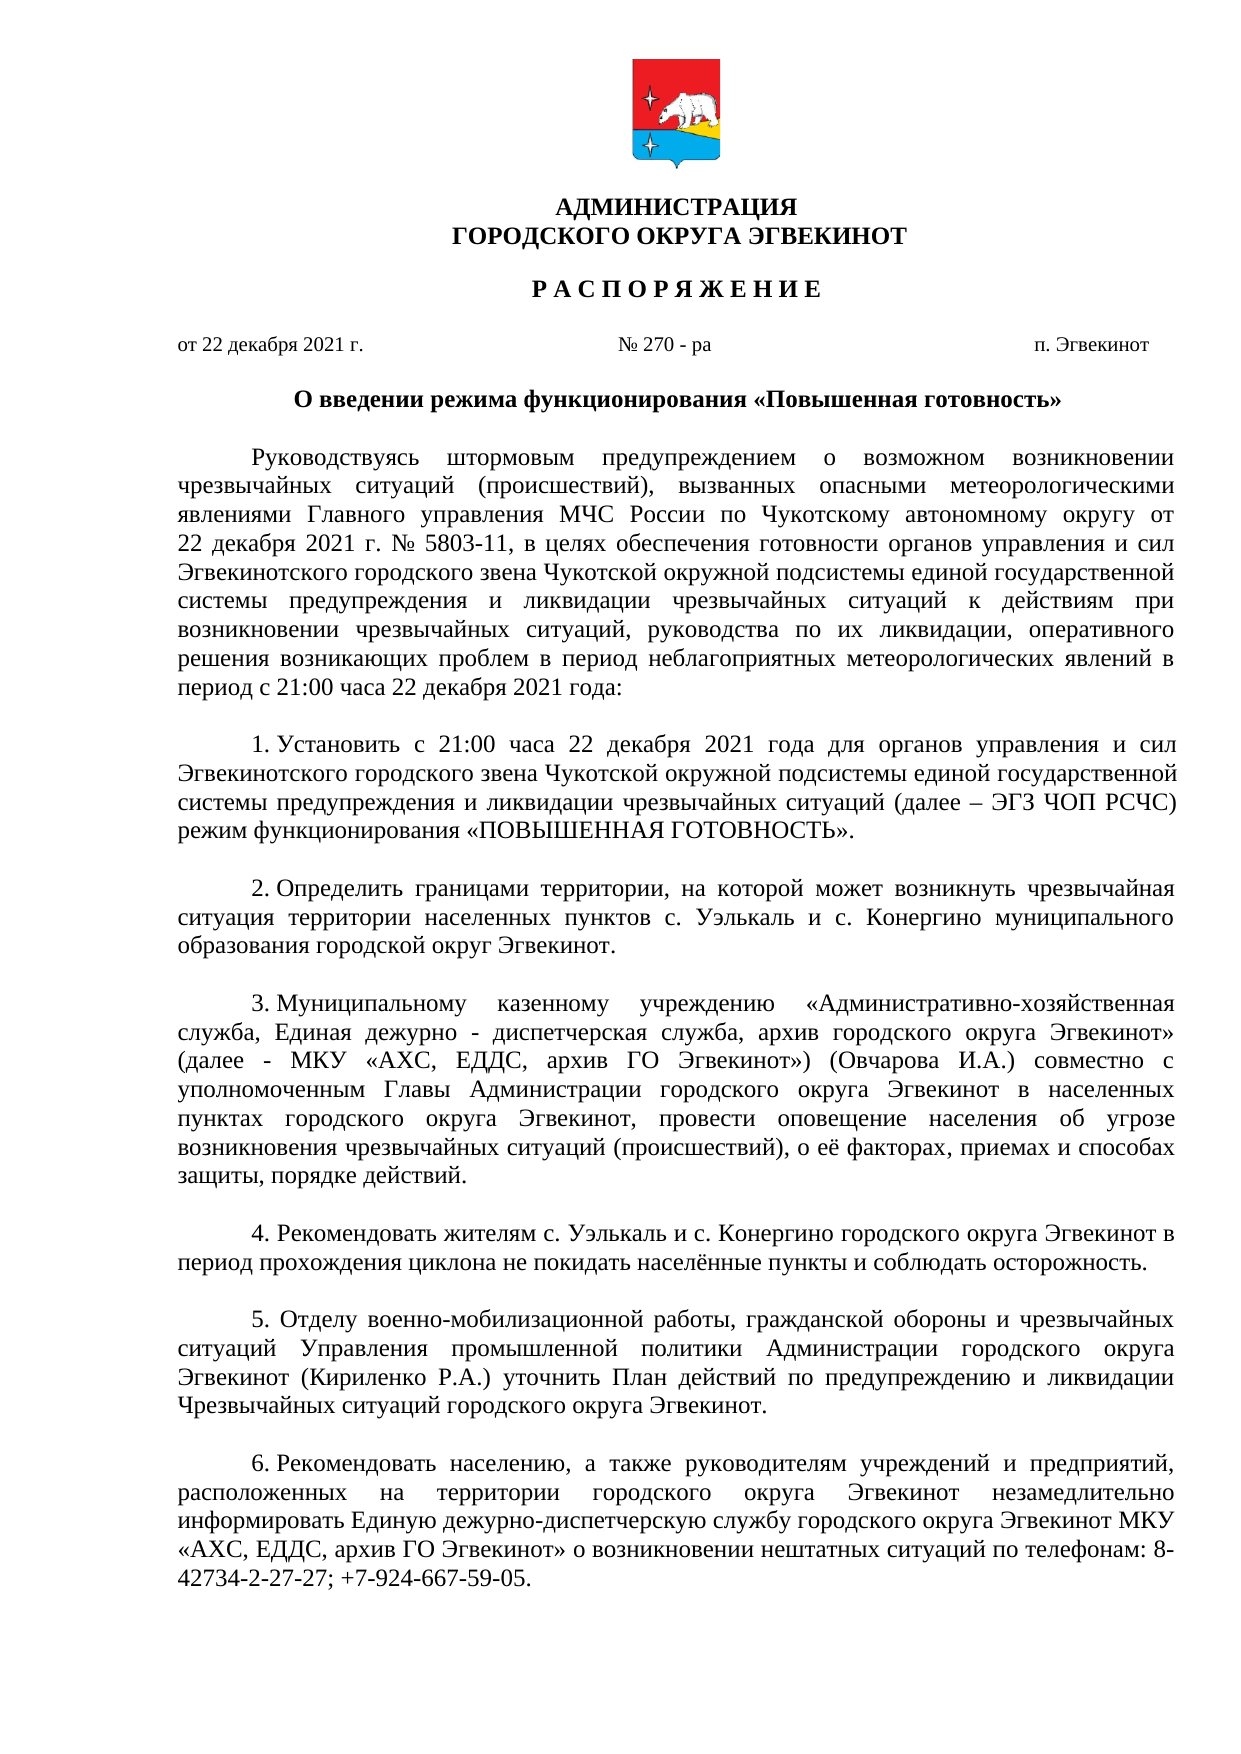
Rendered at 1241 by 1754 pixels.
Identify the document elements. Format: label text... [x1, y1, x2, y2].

subtitle АДМИНИСТРАЦИЯ [177, 192, 1175, 221]
subtitle Р А С П О Р Я Ж Е Н И Е [177, 274, 1175, 303]
text 1. Установить с 21:00 часа 22 декабря 2021 года для органов управления и сил Эгвекинотского городского звена Чукотской окружной подсистемы единой государственной системы предупреждения и ликвидации чрезвычайных ситуаций (далее – ЭГЗ ЧОП РСЧС) режим функционирования «Повышенная готовностЬ». [177, 729, 1178, 844]
text 6. Рекомендовать населению, а также руководителям учреждений и предприятий, расположенных на территории городского округа Эгвекинот незамедлительно информировать Единую дежурно-диспетчерскую службу городского округа Эгвекинот МКУ «АХС, ЕДДС, архив ГО Эгвекинот» о возникновении нештатных ситуаций по телефонам: 8-42734-2-27-27; +7-924-667-59-05. [177, 1448, 1175, 1592]
text 5. Отделу военно-мобилизационной работы, гражданской обороны и чрезвычайных ситуаций Управления промышленной политики Администрации городского округа Эгвекинот (Кириленко Р.А.) уточнить План действий по предупреждению и ликвидации Чрезвычайных ситуаций городского округа Эгвекинот. [177, 1304, 1175, 1419]
text 2. Определить границами территории, на которой может возникнуть чрезвычайная ситуация территории населенных пунктов с. Уэлькаль и с. Конергино муниципального образования городской округ Эгвекинот. [177, 873, 1175, 959]
picture [644, 141, 656, 151]
subtitle ГОРОДСКОГО ОКРУГА ЭГВЕКИНОТ [177, 221, 1175, 250]
picture [632, 59, 721, 169]
table_header п. Эгвекинот [831, 332, 1196, 356]
table_header от 22 декабря 2021 г. [166, 332, 498, 356]
text 4. Рекомендовать жителям с. Уэлькаль и с. Конергино городского округа Эгвекинот в период прохождения циклона не покидать населённые пункты и соблюдать осторожность. [177, 1218, 1175, 1276]
text Руководствуясь штормовым предупреждением о возможном возникновении чрезвычайных ситуаций (происшествий), вызванных опасными метеорологическими явлениями Главного управления МЧС России по Чукотскому автономному округу от 22 декабря 2021 г. № 5803-11, в целях обеспечения готовности органов управления и сил Эгвекинотского городского звена Чукотской окружной подсистемы единой государственной системы предупреждения и ликвидации чрезвычайных ситуаций к действиям при возникновении чрезвычайных ситуаций, руководства по их ликвидации, оперативного решения возникающих проблем в период неблагоприятных метеорологических явлений в период с 21:00 часа 22 декабря 2021 года: [177, 442, 1175, 701]
text О введении режима функционирования «Повышенная готовность» [177, 384, 1178, 413]
text 3. Муниципальному казенному учреждению «Административно-хозяйственная служба, Единая дежурно - диспетчерская служба, архив городского округа Эгвекинот» (далее - МКУ «АХС, ЕДДС, архив ГО Эгвекинот») (Овчарова И.А.) совместно с уполномоченным Главы Администрации городского округа Эгвекинот в населенных пунктах городского округа Эгвекинот, провести оповещение населения об угрозе возникновения чрезвычайных ситуаций (происшествий), о её факторах, приемах и способах защиты, порядке действий. [177, 988, 1175, 1189]
table_header № 270 - ра [498, 332, 831, 356]
